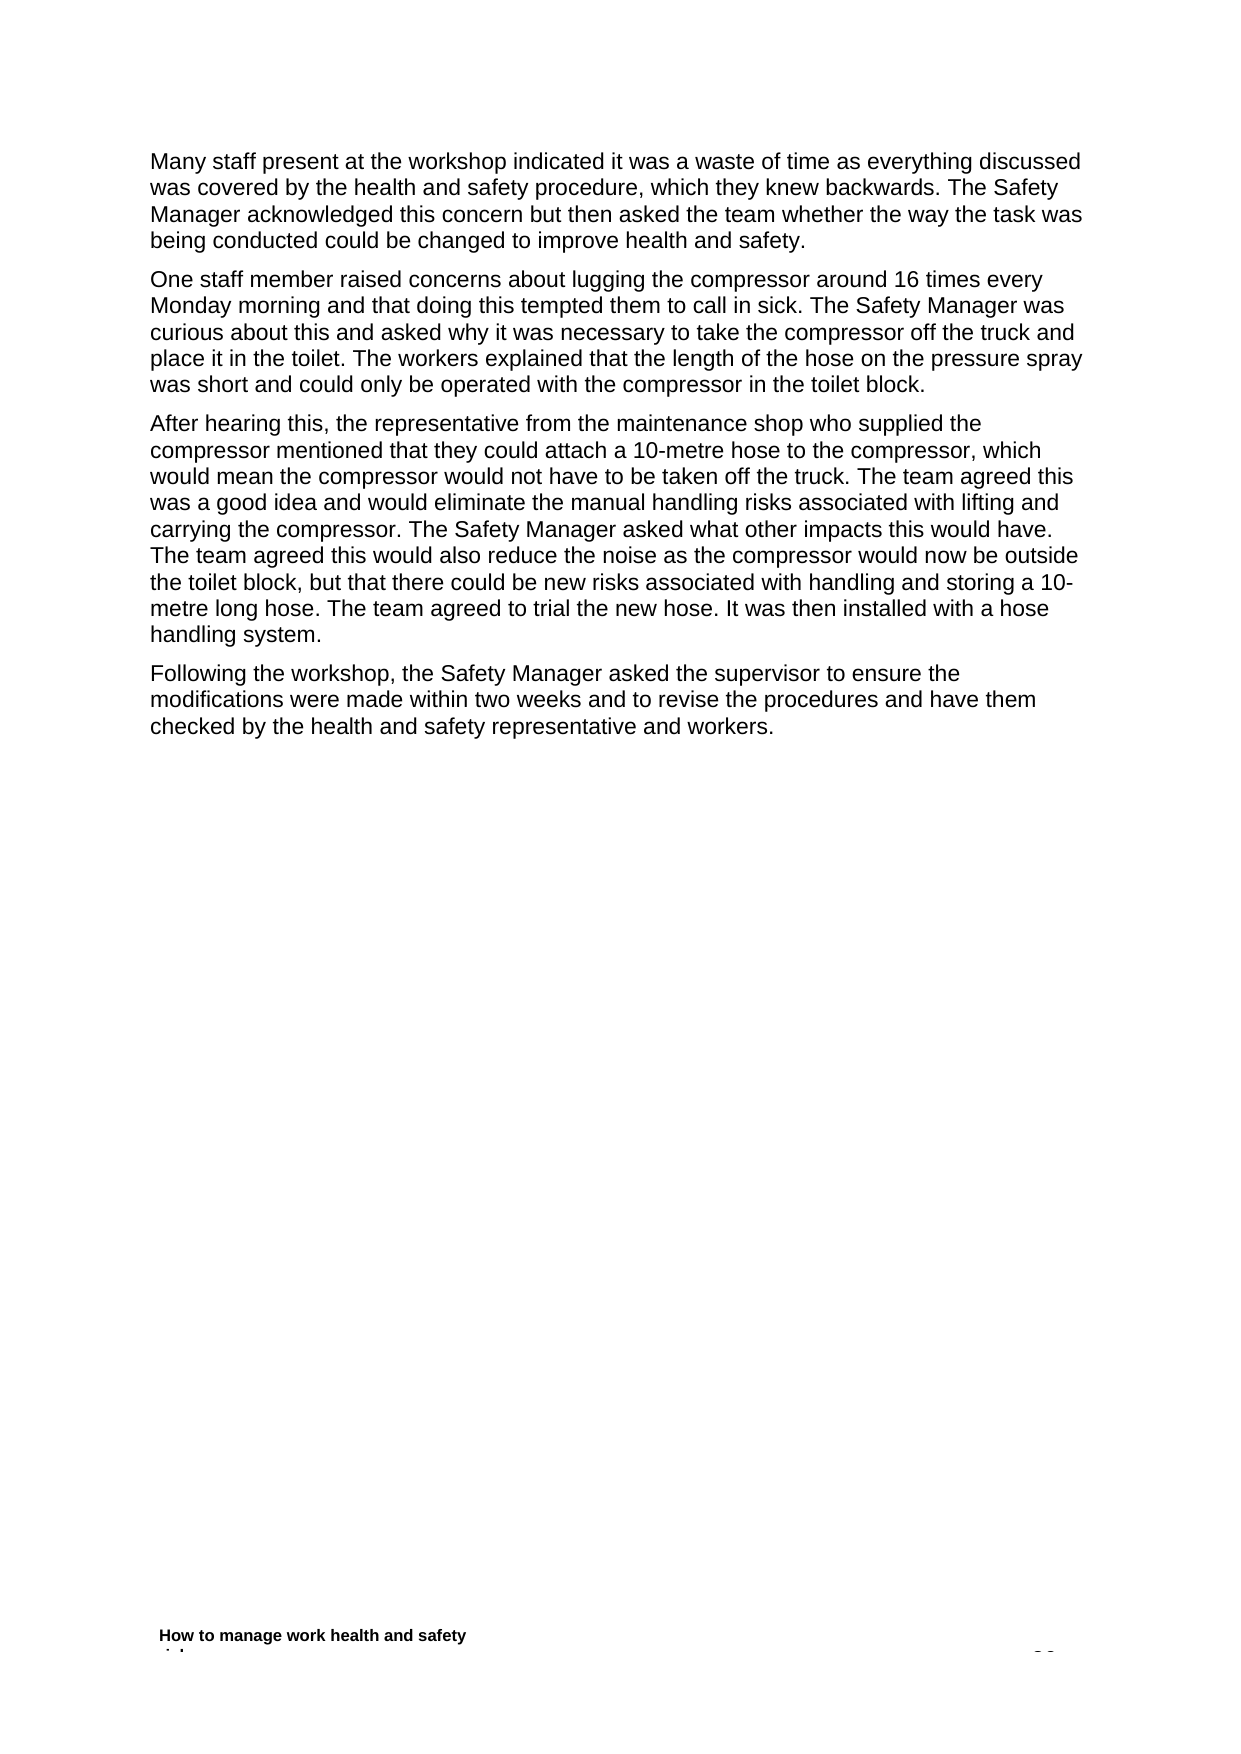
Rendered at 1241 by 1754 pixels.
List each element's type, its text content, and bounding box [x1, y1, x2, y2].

text After hearing this, the representative from the maintenance shop who supplied the compressor mentioned that they could attach a 10-metre hose to the compressor, which would mean the compressor would not have to be taken off the truck. The team agreed this was a good idea and would eliminate the manual handling risks associated with lifting and carrying the compressor. The Safety Manager asked what other impacts this would have. [150, 410, 1075, 542]
text The team agreed this would also reduce the noise as the compressor would now be outside the toilet block, but that there could be new risks associated with handling and storing a 10- metre long hose. The team agreed to trial the new hose. It was then installed with a hose handling system. [150, 542, 1080, 647]
text Following the workshop, the Safety Manager asked the supervisor to ensure the modifications were made within two weeks and to revise the procedures and have them checked by the health and safety representative and workers. [150, 660, 1038, 739]
text One staff member raised concerns about lugging the compressor around 16 times every Monday morning and that doing this tempted them to call in sick. The Safety Manager was curious about this and asked why it was necessary to take the compressor off the truck and place it in the toilet. The workers explained that the length of the hose on the pressure spray was short and could only be operated with the compressor in the toilet block. [150, 266, 1084, 398]
text Many staff present at the workshop indicated it was a waste of time as everything discussed was covered by the health and safety procedure, which they knew backwards. The Safety Manager acknowledged this concern but then asked the team whether the way the task was being conducted could be changed to improve health and safety. [150, 148, 1084, 253]
